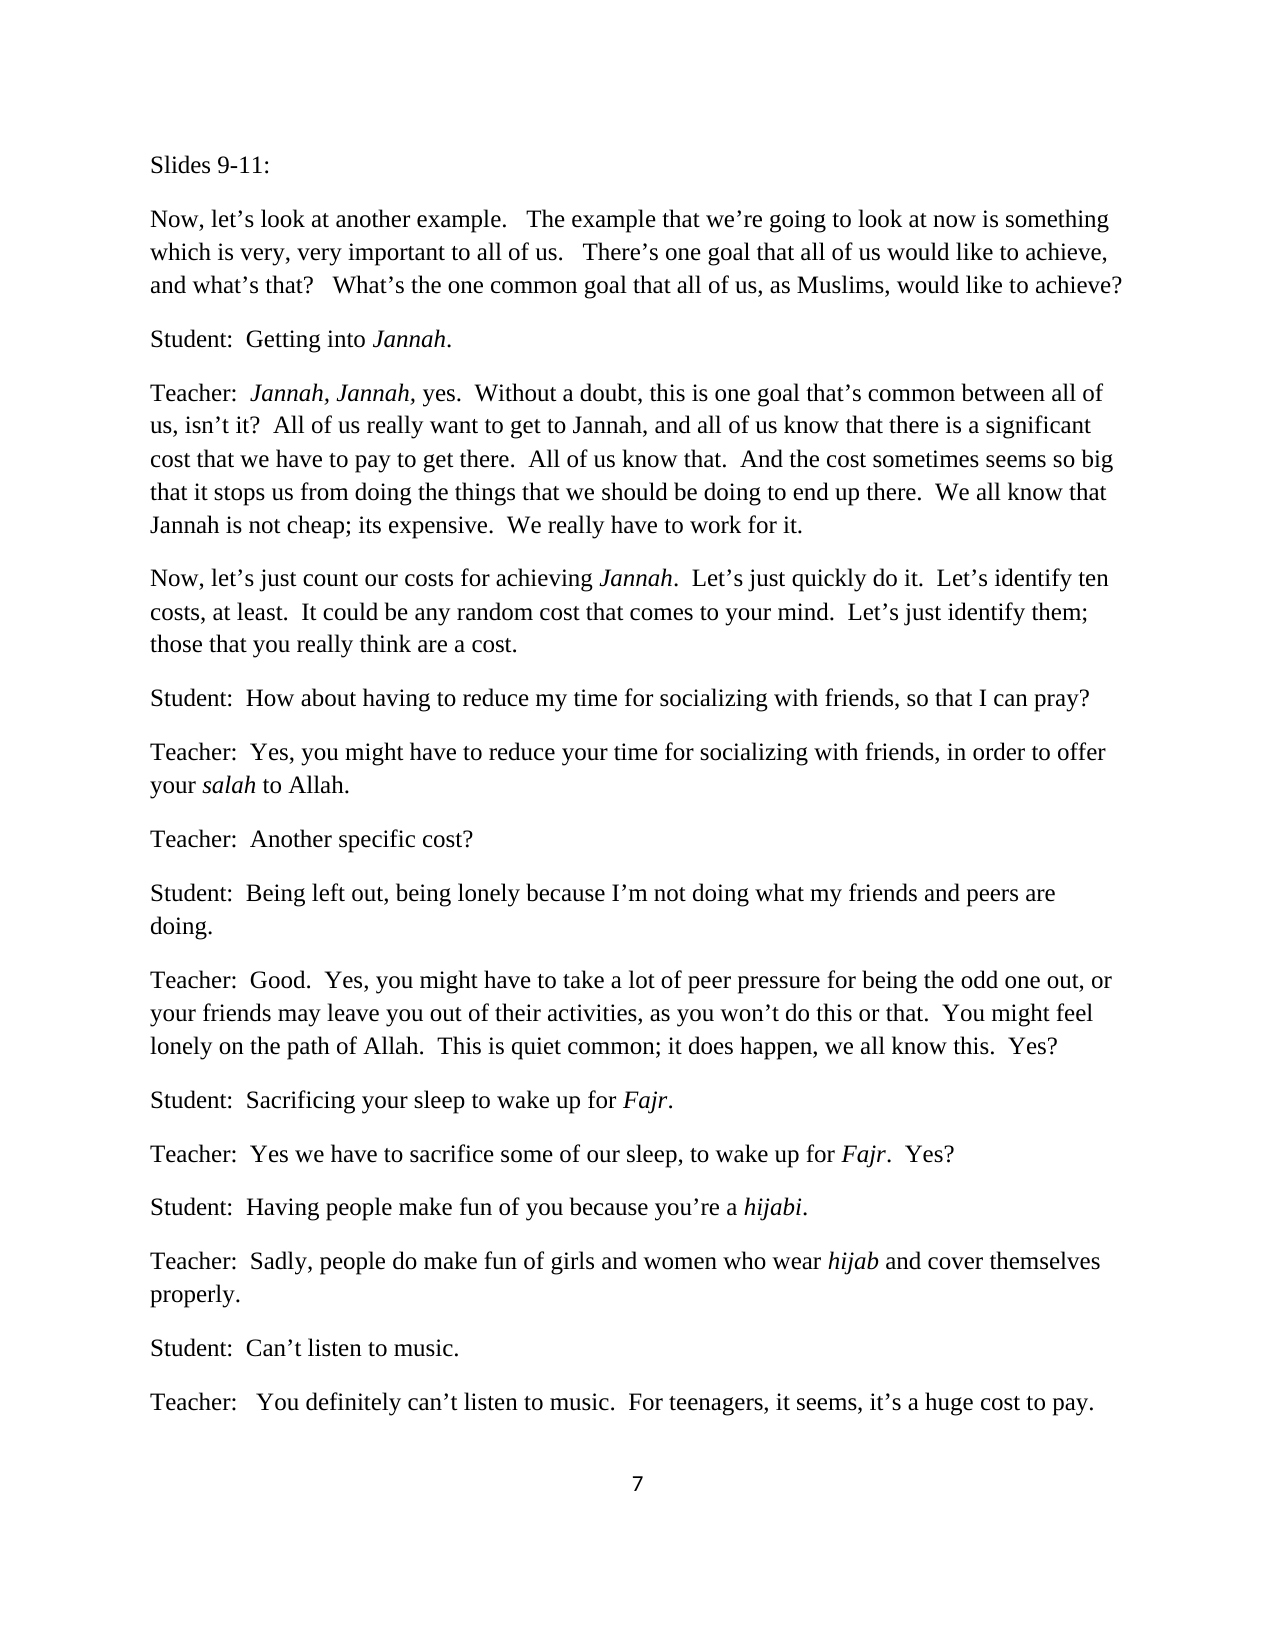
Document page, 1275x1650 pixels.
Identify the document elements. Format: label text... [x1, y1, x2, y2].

text Teacher: You definitely can’t listen to music. For teenagers, it seems, it’s a huge cost to pay. [150, 1387, 1125, 1416]
text Teacher: Another specific cost? [150, 824, 1125, 853]
text Teacher: Sadly, people do make fun of girls and women who wear hijab and cover themselves properly. [150, 1246, 1125, 1308]
text Teacher: Good. Yes, you might have to take a lot of peer pressure for being the odd one out, or your friends may leave you out of their activities, as you won’t do this or that. You might feel lonely on the path of Allah. This is quiet common; it does happen, we all know this. Yes? [150, 965, 1125, 1060]
text Student: Sacrificing your sleep to wake up for Fajr. [150, 1085, 1125, 1113]
text Student: Having people make fun of you because you’re a hijabi. [150, 1192, 1125, 1221]
text Student: Being left out, being lonely because I’m not doing what my friends and peers are doing. [150, 878, 1125, 940]
text Student: Can’t listen to music. [150, 1333, 1125, 1362]
text Teacher: Yes we have to sacrifice some of our sleep, to wake up for Fajr. Yes? [150, 1139, 1125, 1167]
text Student: How about having to reduce my time for socializing with friends, so that I can pray? [150, 683, 1125, 712]
text Teacher: Jannah, Jannah, yes. Without a doubt, this is one goal that’s common between all of us, isn’t it? All of us really want to get to Jannah, and all of us know that there is a significant cost that we have to pay to get there. All of us know that. And the cost sometimes seems so big that it stops us from doing the things that we should be doing to end up there. We all know that Jannah is not cheap; its expensive. We really have to work for it. [150, 378, 1125, 538]
text Now, let’s look at another example. The example that we’re going to look at now is something which is very, very important to all of us. There’s one goal that all of us would like to achieve, and what’s that? What’s the one common goal that all of us, as Muslims, would like to achieve? [150, 204, 1125, 299]
text Student: Getting into Jannah. [150, 324, 1125, 352]
text Now, let’s just count our costs for achieving Jannah. Let’s just quickly do it. Let’s identify ten costs, at least. It could be any random cost that comes to your mind. Let’s just identify them; those that you really think are a cost. [150, 563, 1125, 658]
text Teacher: Yes, you might have to reduce your time for socializing with friends, in order to offer your salah to Allah. [150, 737, 1125, 799]
text Slides 9-11: [150, 150, 1125, 179]
